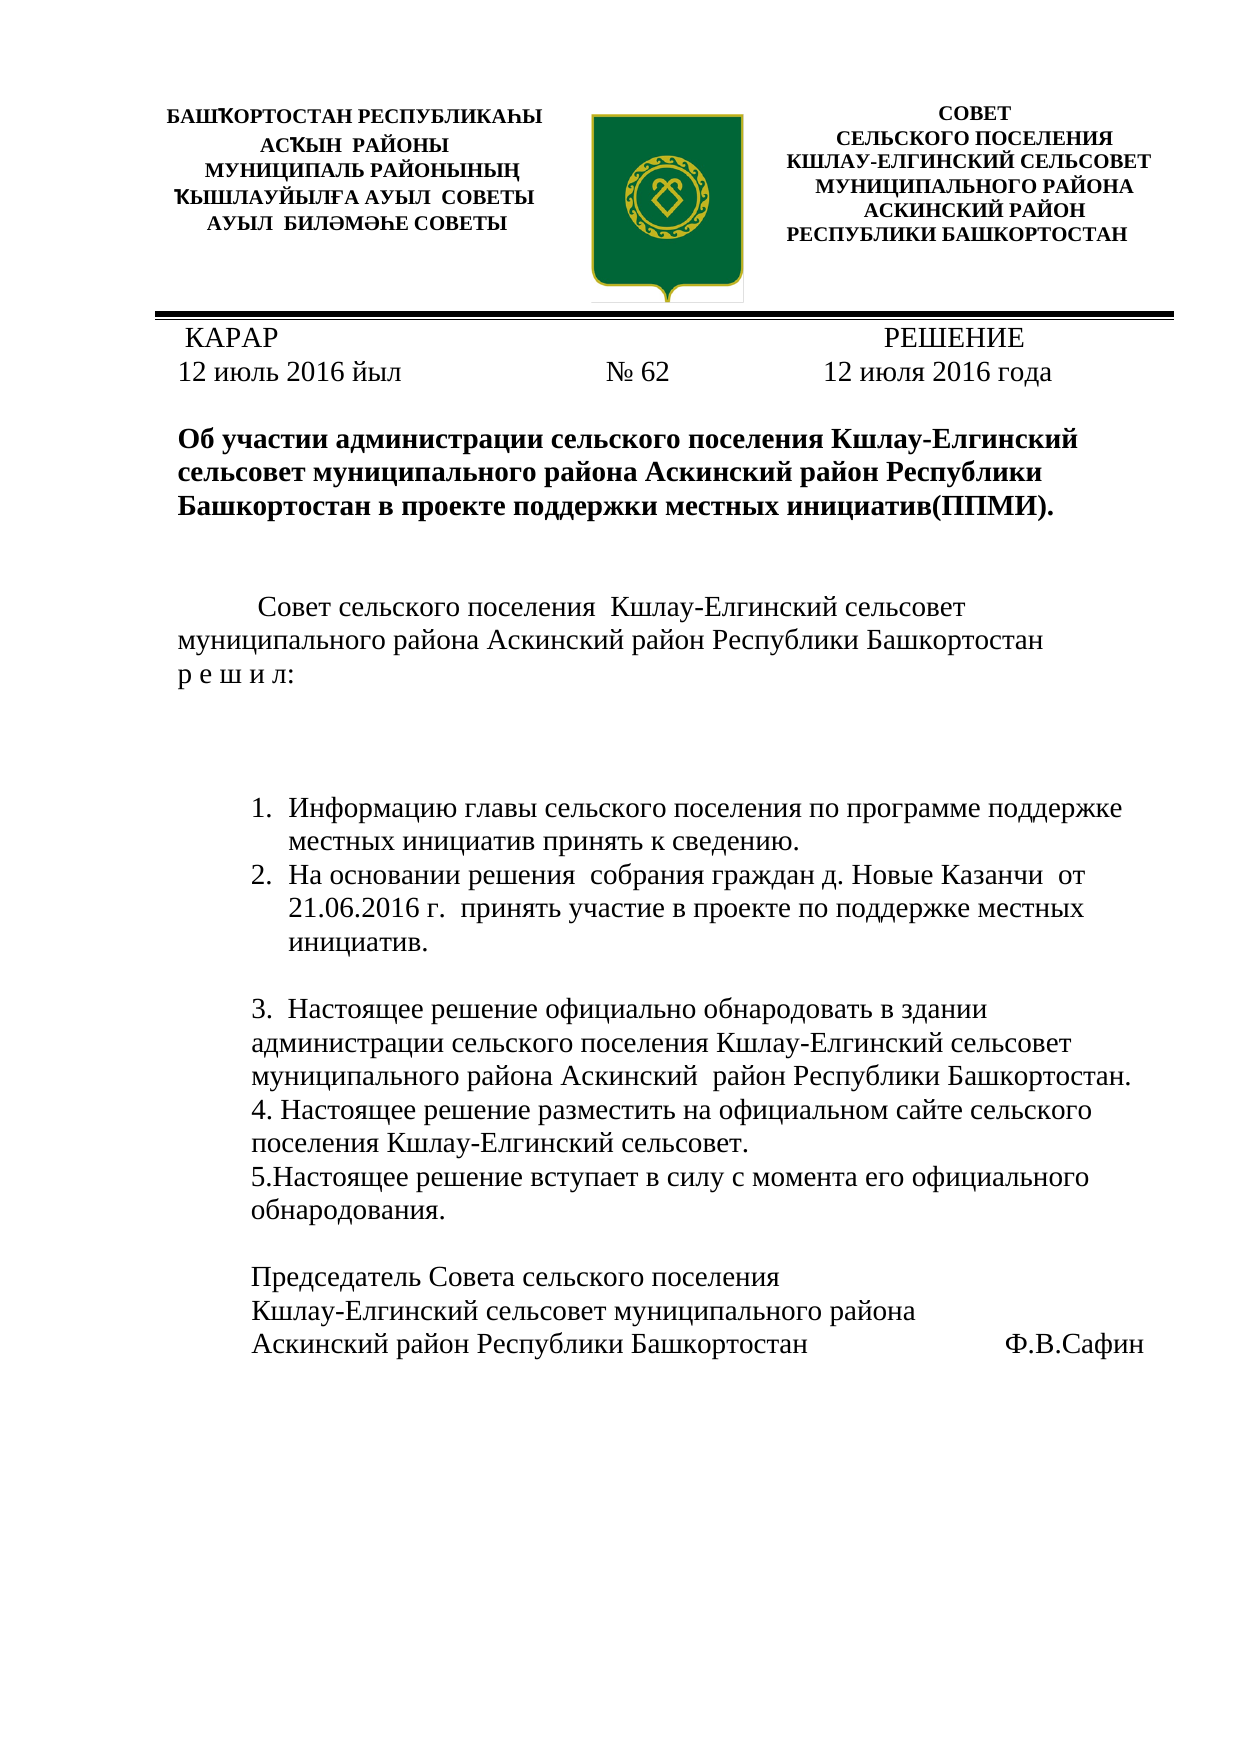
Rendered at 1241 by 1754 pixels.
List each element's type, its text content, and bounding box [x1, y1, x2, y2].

text Об участии администрации сельского поселения Кшлау-Елгинский сельсовет муниципального района Аскинский район Республики Башкортостан в проекте поддержки местных инициатив(ППМИ). [177, 421, 1152, 522]
text 12 июль 2016 йыл № 62 12 июля 2016 года [177, 354, 1152, 387]
text Председатель Совета сельского поселения [177, 1259, 1152, 1293]
text Кшлау-Елгинский сельсовет муниципального района [177, 1293, 1152, 1327]
table_header СОВЕТ СЕЛЬСКОГО ПОСЕЛЕНИЯ КШЛАУ-ЕЛГИНСКИЙ СЕЛЬСОВЕТ МУНИЦИПАЛЬНОГО РАЙОНА АСКИНСКИЙ РАЙОН РЕСПУБЛИКИ БАШКОРТОСТАН [775, 77, 1174, 311]
picture [591, 114, 744, 303]
text КАРАР РЕШЕНИЕ [177, 320, 1152, 354]
list Информацию главы сельского поселения по программе поддержке местных инициатив принять к сведению. [251, 790, 1152, 857]
table_header [554, 77, 775, 311]
table_header БАШҠОРТОСТАН РЕСПУБЛИКАҺЫ АСҠЫН РАЙОНЫ МУНИЦИПАЛЬ РАЙОНЫНЫҢ ҠЫШЛАУЙЫЛҒА АУЫЛ СОВЕТЫ АУЫЛ БИЛӘМӘҺЕ СОВЕТЫ [155, 77, 554, 311]
text 5.Настоящее решение вступает в силу с момента его официального обнародования. [251, 1159, 1152, 1226]
text Аскинский район Республики Башкортостан Ф.В.Сафин [177, 1327, 1152, 1360]
list На основании решения собрания граждан д. Новые Казанчи от 21.06.2016 г. принять участие в проекте по поддержке местных инициатив. [251, 857, 1152, 958]
text 4. Настоящее решение разместить на официальном сайте сельского поселения Кшлау-Елгинский сельсовет. [251, 1092, 1152, 1159]
text р е ш и л: [177, 656, 1152, 689]
text 3. Настоящее решение официально обнародовать в здании администрации сельского поселения Кшлау-Елгинский сельсовет муниципального района Аскинский район Республики Башкортостан. [251, 991, 1152, 1092]
text Совет сельского поселения Кшлау-Елгинский сельсовет муниципального района Аскинский район Республики Башкортостан [177, 589, 1152, 656]
